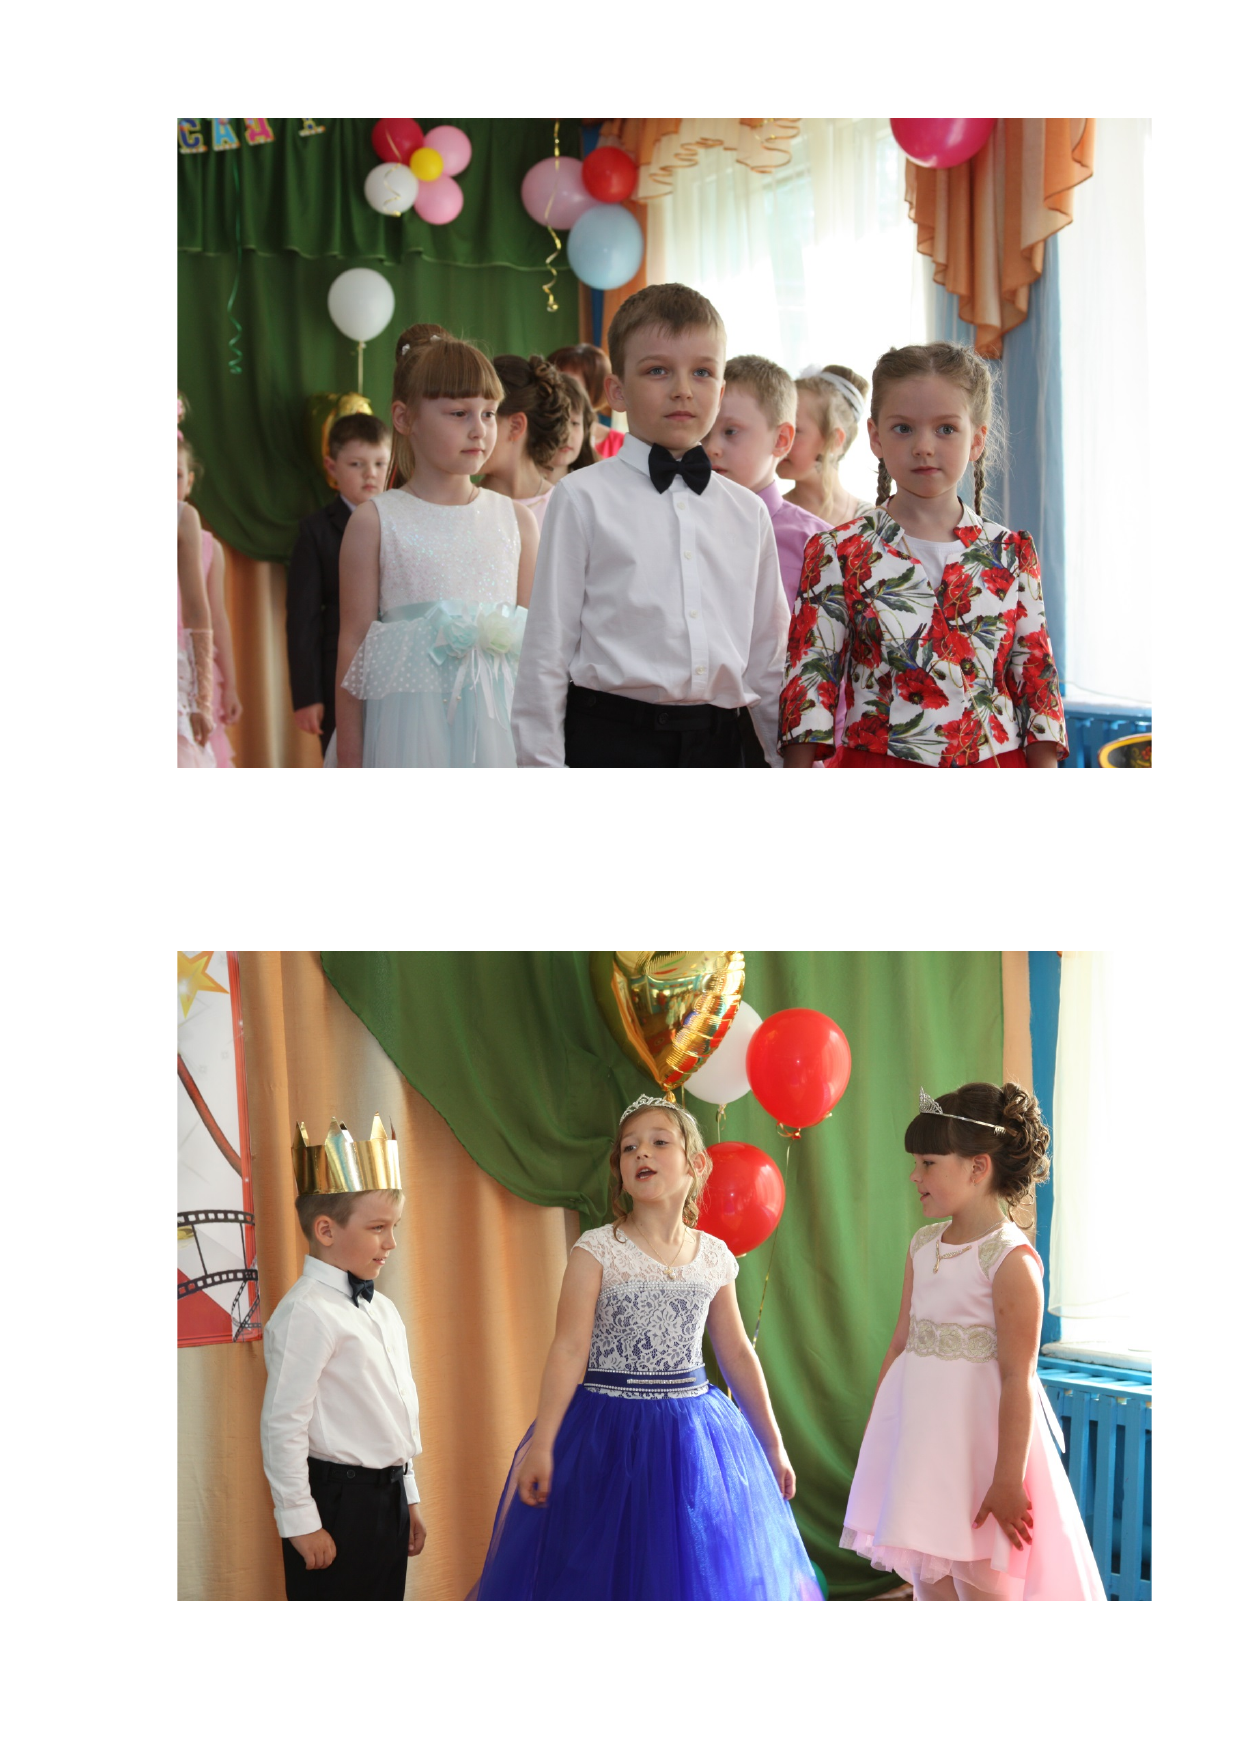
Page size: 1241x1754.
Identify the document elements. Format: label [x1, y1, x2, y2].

picture [177, 951, 1152, 1601]
picture [177, 118, 1152, 768]
